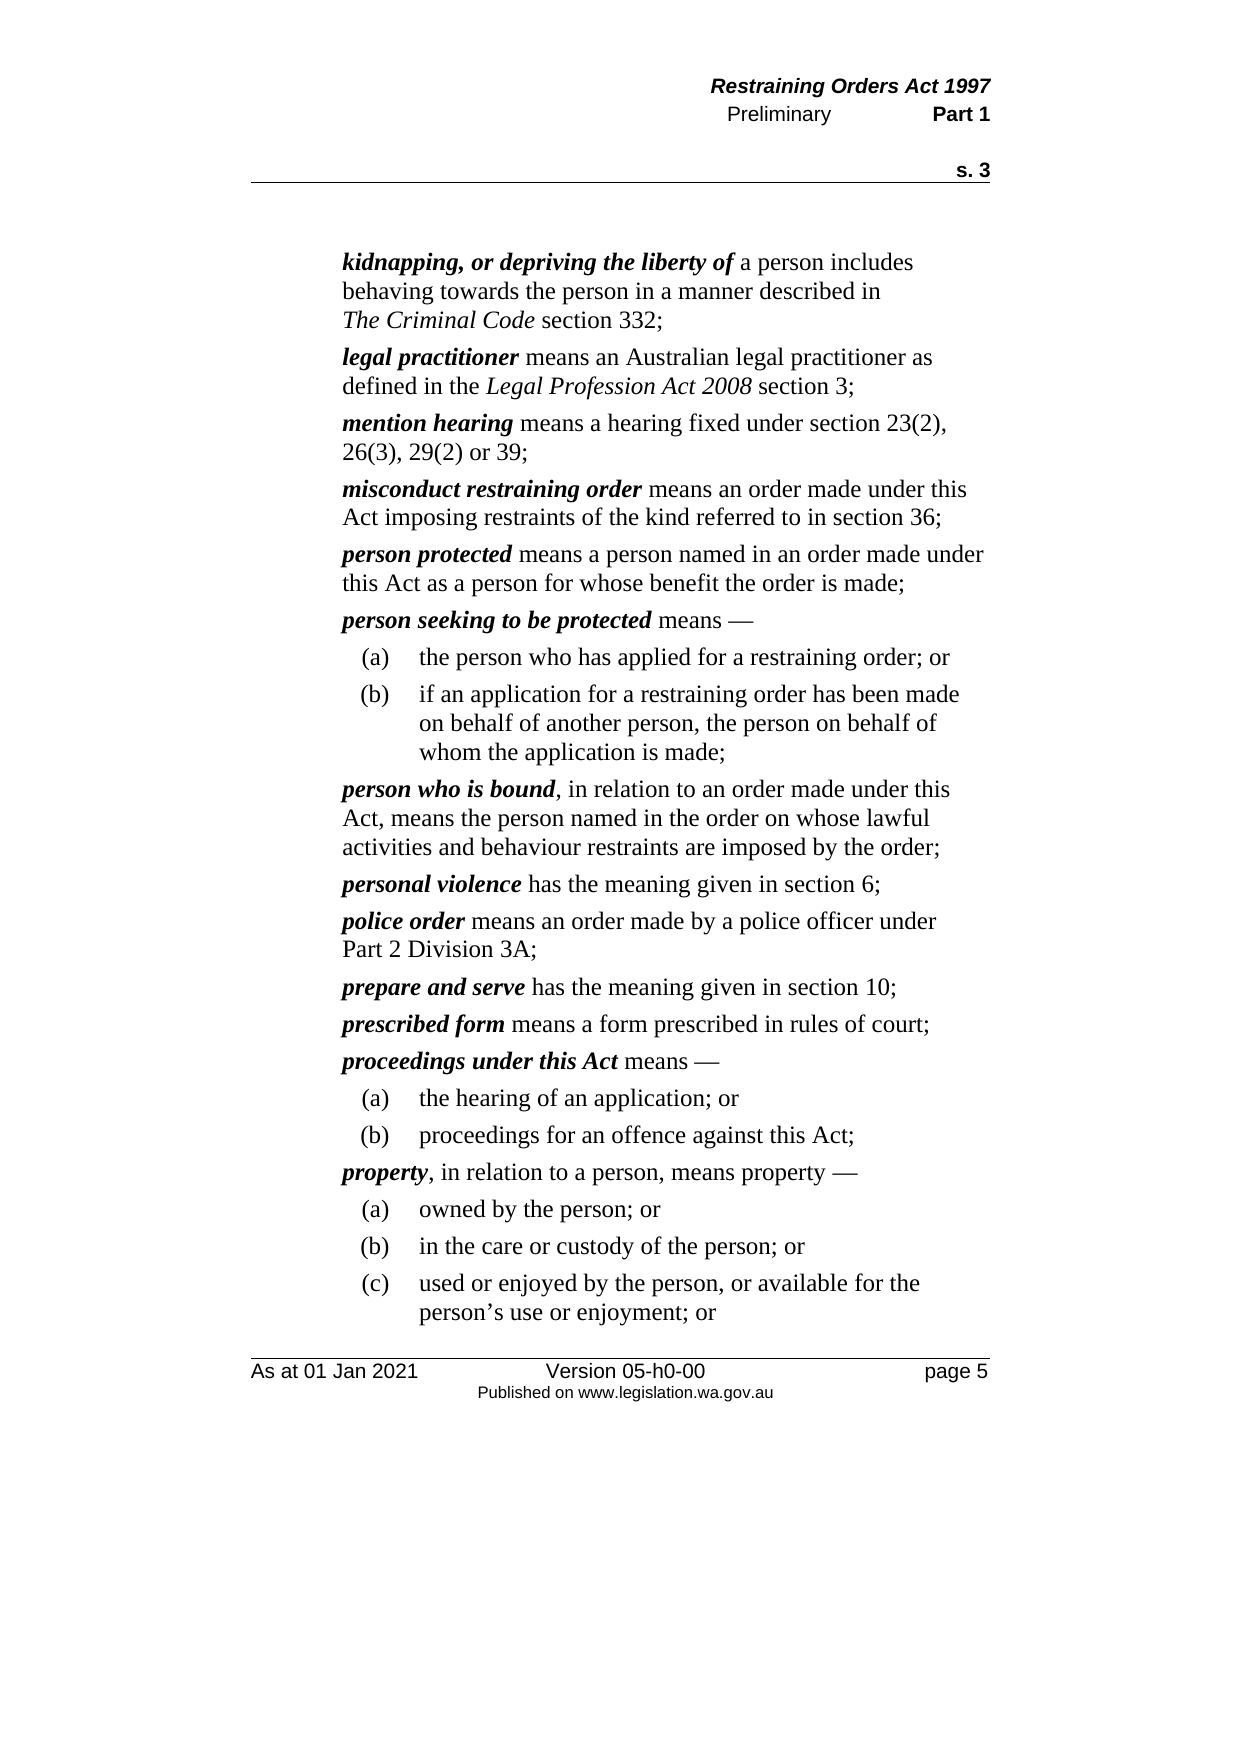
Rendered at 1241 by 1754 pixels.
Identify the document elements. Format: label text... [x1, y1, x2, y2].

text proceedings under this Act means — [251, 1046, 990, 1074]
text police order means an order made by a police officer under Part 2 Division 3A; [251, 906, 990, 963]
text prescribed form means a form prescribed in rules of court; [251, 1009, 990, 1037]
text (a) the person who has applied for a restraining order; or [251, 642, 990, 671]
text (a) owned by the person; or [251, 1194, 990, 1223]
text person protected means a person named in an order made under this Act as a person for whose benefit the order is made; [251, 539, 990, 597]
text (b) if an application for a restraining order has been made on behalf of another person, the person on behalf of whom the application is made; [251, 679, 990, 766]
text person seeking to be protected means — [251, 605, 990, 634]
text kidnapping, or depriving the liberty of a person includes behaving towards the person in a manner described in The Criminal Code section 332; [251, 247, 990, 334]
text personal violence has the meaning given in section 6; [251, 869, 990, 897]
text person who is bound, in relation to an order made under this Act, means the person named in the order on whose lawful activities and behaviour restraints are imposed by the order; [251, 774, 990, 860]
text legal practitioner means an Australian legal practitioner as defined in the Legal Profession Act 2008 section 3; [251, 342, 990, 399]
text (b) in the care or custody of the person; or [251, 1231, 990, 1260]
text (b) proceedings for an offence against this Act; [251, 1120, 990, 1149]
text misconduct restraining order means an order made under this Act imposing restraints of the kind referred to in section 36; [251, 474, 990, 531]
text (a) the hearing of an application; or [251, 1083, 990, 1112]
text (c) used or enjoyed by the person, or available for the person’s use or enjoyment; or [251, 1268, 990, 1326]
text mention hearing means a hearing fixed under section 23(2), 26(3), 29(2) or 39; [251, 408, 990, 465]
text prepare and serve has the meaning given in section 10; [251, 972, 990, 1000]
text property, in relation to a person, means property — [251, 1157, 990, 1186]
